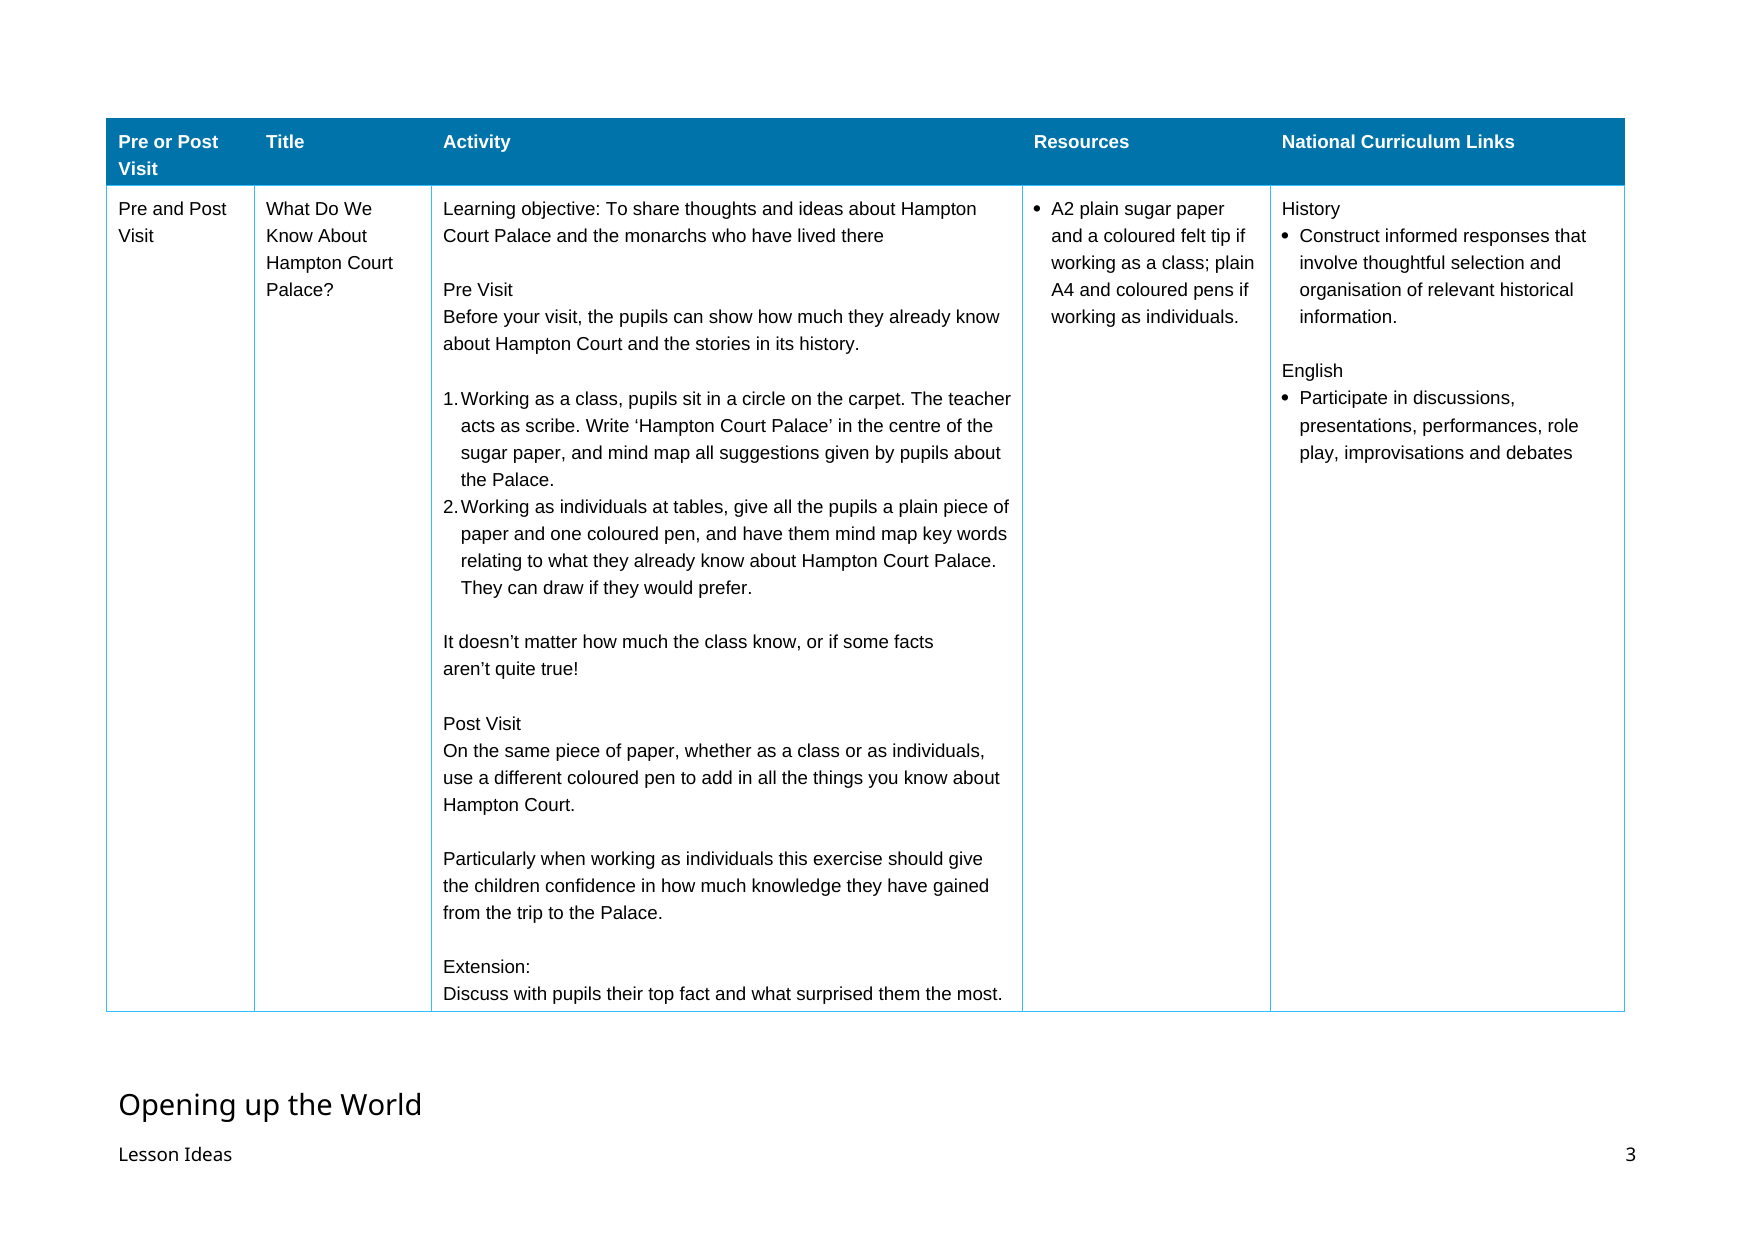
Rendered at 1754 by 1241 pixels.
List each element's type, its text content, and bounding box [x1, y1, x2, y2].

table_cell Pre and Post Visit [107, 186, 254, 1011]
table_header Resources [1023, 119, 1270, 185]
table_cell History Construct informed responses that involve thoughtful selection and organisation of relevant historical information. English Participate in discussions, presentations, performances, role play, improvisations and debates [1271, 186, 1624, 1011]
table_cell A2 plain sugar paper and a coloured felt tip if working as a class; plain A4 and coloured pens if working as individuals. [1023, 186, 1270, 1011]
table_cell Learning objective: To share thoughts and ideas about Hampton Court Palace and the monarchs who have lived there Pre Visit Before your visit, the pupils can show how much they already know about Hampton Court and the stories in its history. Working as a class, pupils sit in a circle on the carpet. The teacher acts as scribe. Write ‘Hampton Court Palace’ in the centre of the sugar paper, and mind map all suggestions given by pupils about the Palace. Working as individuals at tables, give all the pupils a plain piece of paper and one coloured pen, and have them mind map key words relating to what they already know about Hampton Court Palace. They can draw if they would prefer. It doesn’t matter how much the class know, or if some facts aren’t quite true! Post Visit On the same piece of paper, whether as a class or as individuals, use a different coloured pen to add in all the things you know about Hampton Court. Particularly when working as individuals this exercise should give the children confidence in how much knowledge they have gained from the trip to the Palace. Extension: Discuss with pupils their top fact and what surprised them the most. [432, 186, 1022, 1011]
table_cell What Do We Know About Hampton Court Palace? [255, 186, 431, 1011]
table_header Activity [432, 119, 1022, 185]
table_header Title [255, 119, 431, 185]
table_header National Curriculum Links [1271, 119, 1624, 185]
table_header Pre or Post Visit [107, 119, 254, 185]
